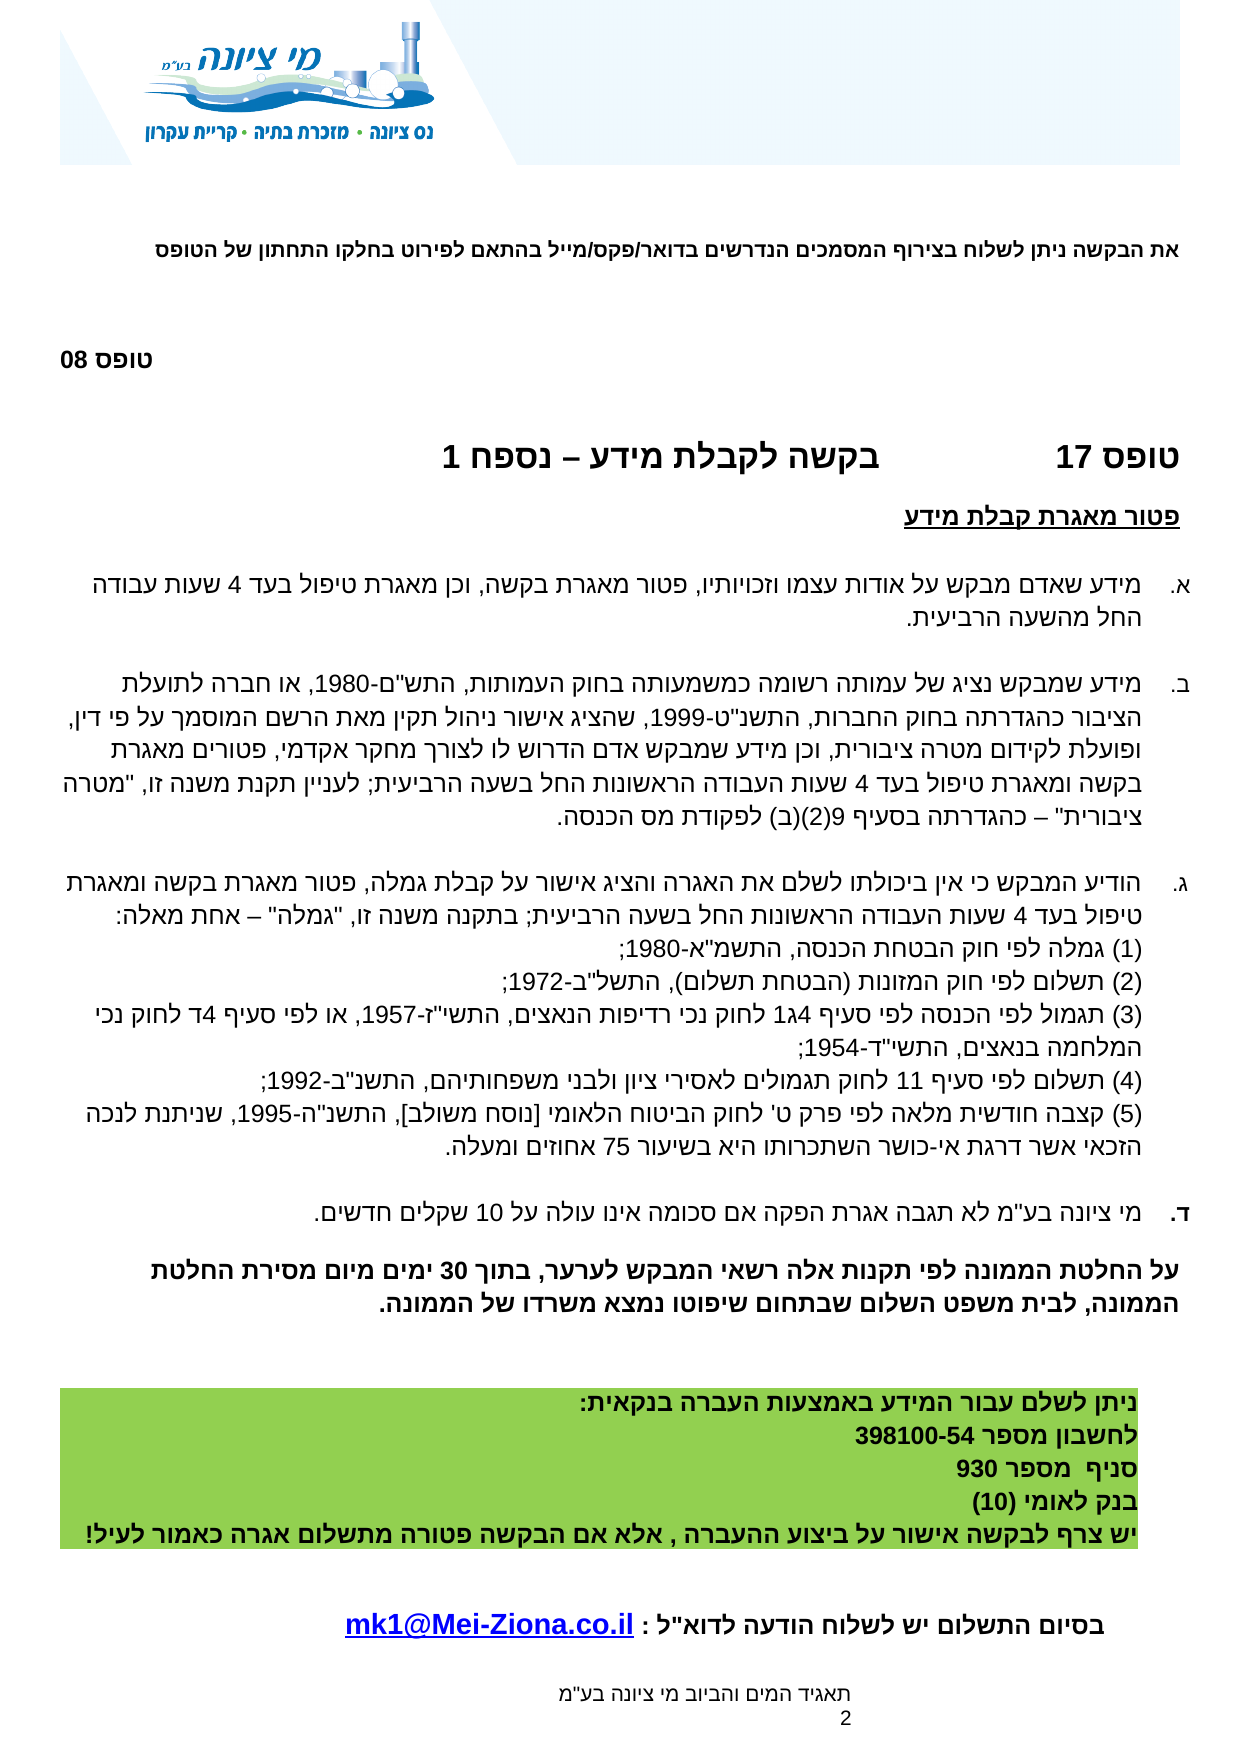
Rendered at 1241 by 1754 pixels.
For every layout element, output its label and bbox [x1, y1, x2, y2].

picture [60, 0, 1180, 165]
